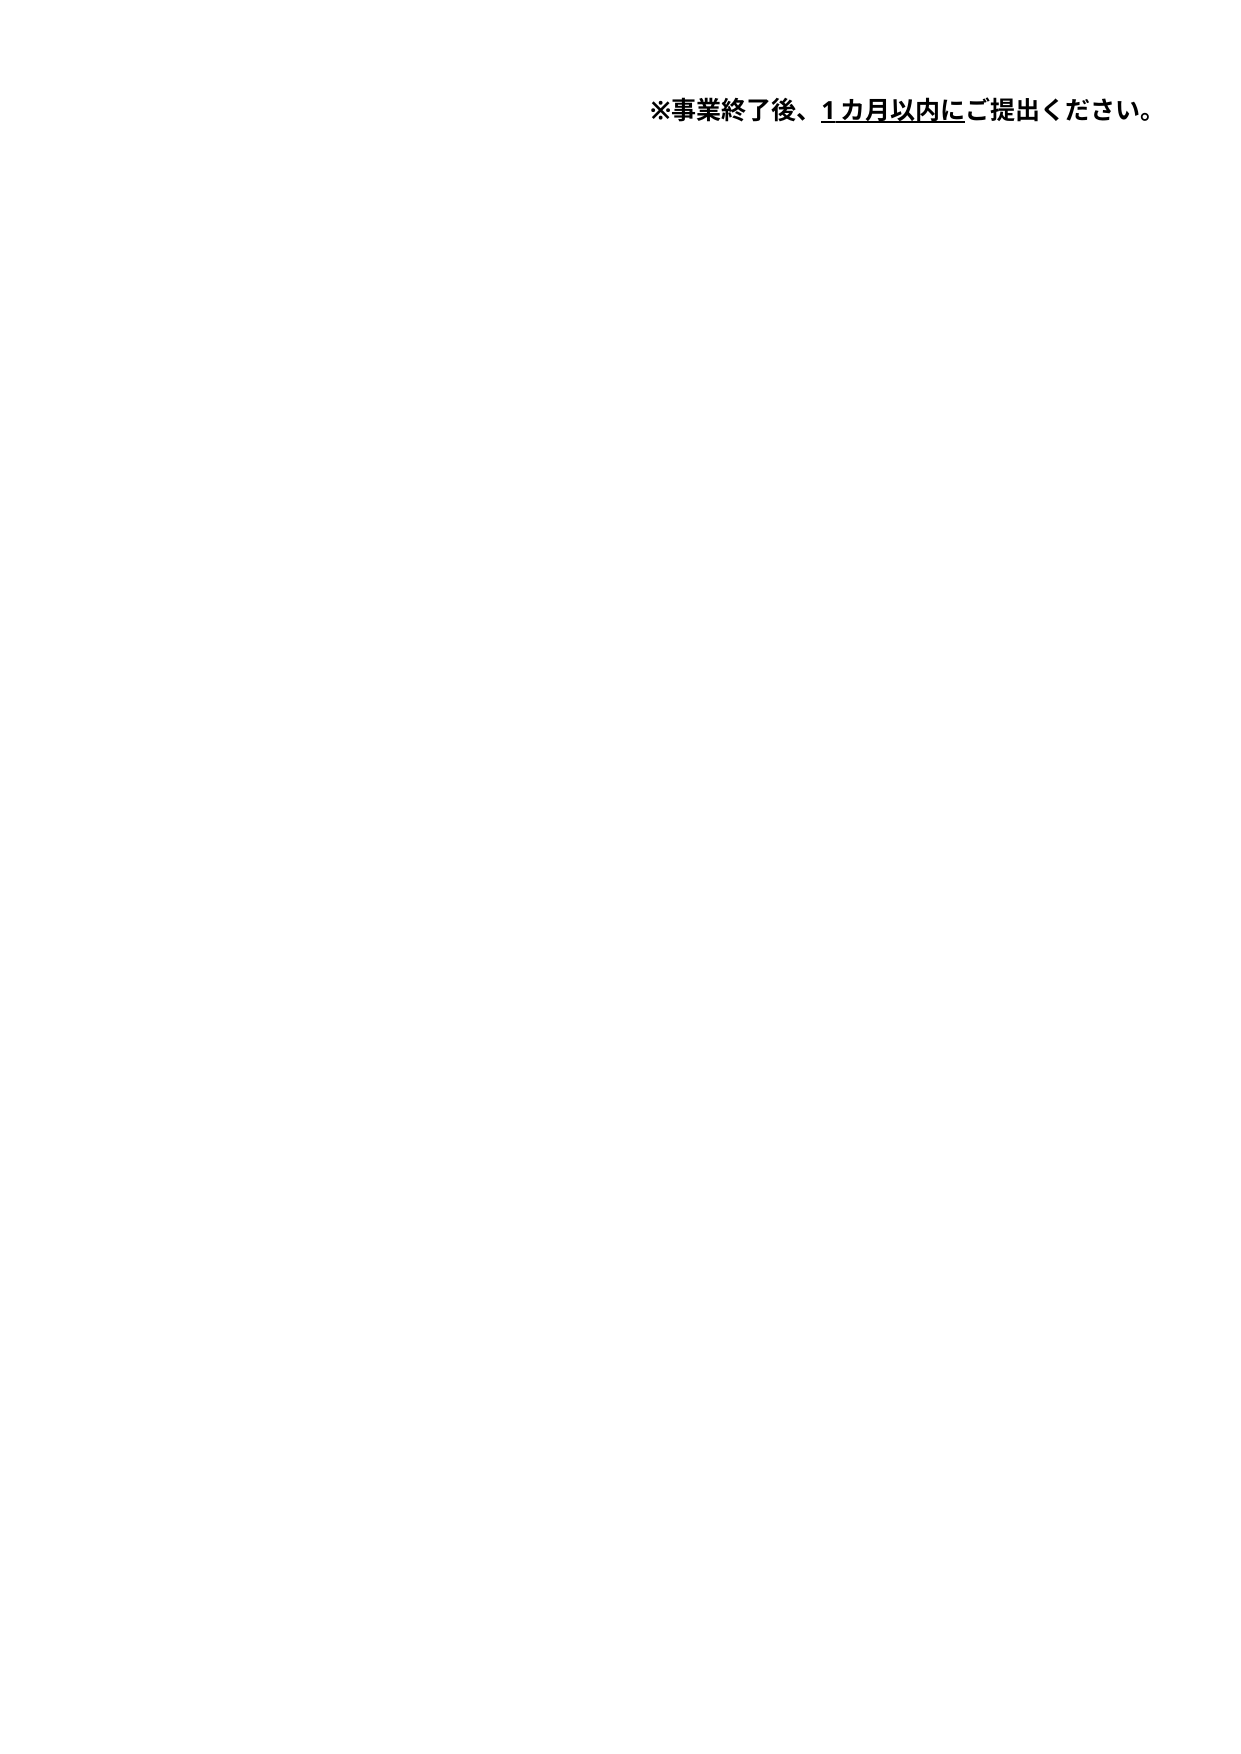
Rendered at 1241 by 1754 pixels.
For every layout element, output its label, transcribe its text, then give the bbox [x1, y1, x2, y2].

text ※事業終了後、1カ月以内にご提出ください。 [75, 89, 1165, 127]
